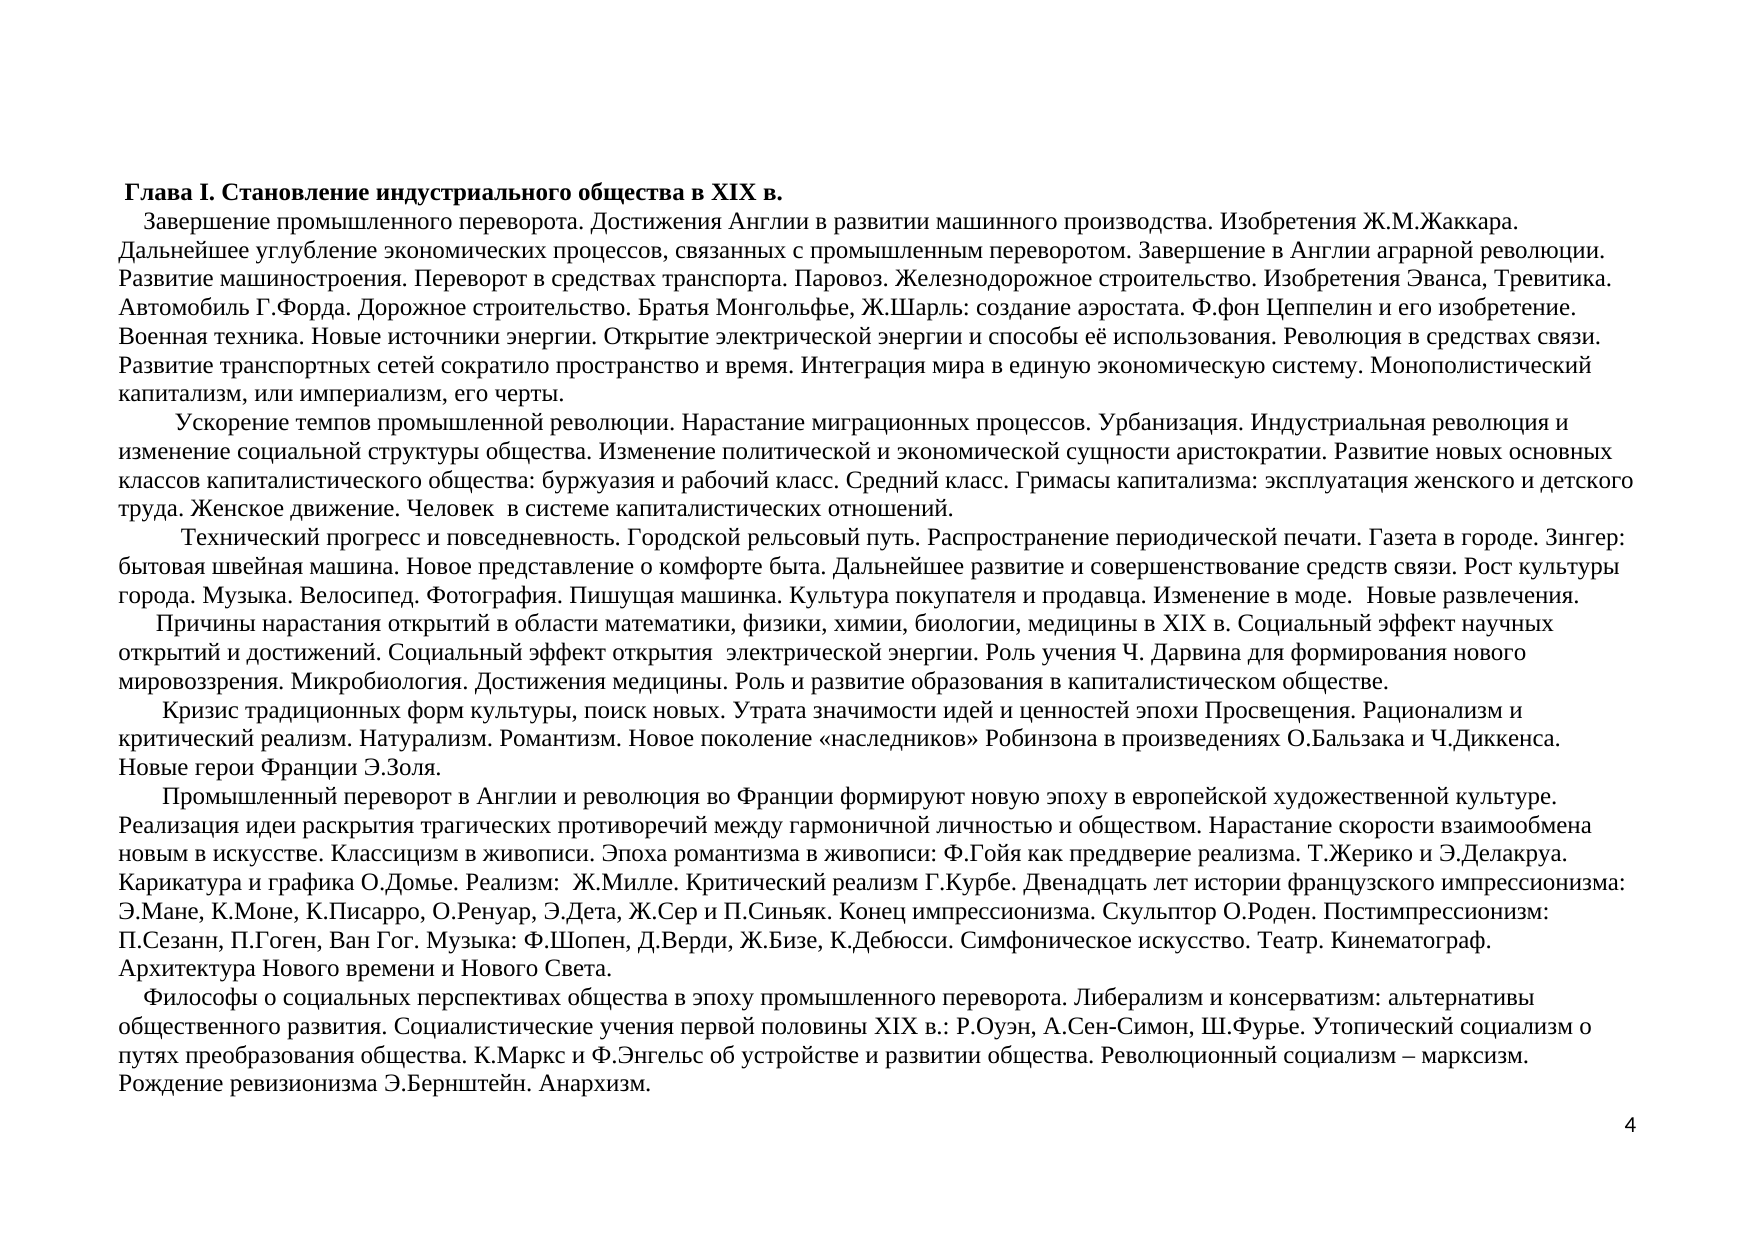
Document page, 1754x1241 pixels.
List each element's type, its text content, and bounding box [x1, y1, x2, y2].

text Глава I. Становление индустриального общества в XIX в. [118, 177, 1636, 206]
text Промышленный переворот в Англии и революция во Франции формируют новую эпоху в европейской художественной культуре. Реализация идеи раскрытия трагических противоречий между гармоничной личностью и обществом. Нарастание скорости взаимообмена новым в искусстве. Классицизм в живописи. Эпоха романтизма в живописи: Ф.Гойя как преддверие реализма. Т.Жерико и Э.Делакруа. Карикатура и графика О.Домье. Реализм: Ж.Милле. Критический реализм Г.Курбе. Двенадцать лет истории французского импрессионизма: Э.Мане, К.Моне, К.Писарро, О.Ренуар, Э.Дета, Ж.Сер и П.Синьяк. Конец импрессионизма. Скульптор О.Роден. Постимпрессионизм: П.Сезанн, П.Гоген, Ван Гог. Музыка: Ф.Шопен, Д.Верди, Ж.Бизе, К.Дебюсси. Симфоническое искусство. Театр. Кинематограф. Архитектура Нового времени и Нового Света. [118, 781, 1636, 982]
text Кризис традиционных форм культуры, поиск новых. Утрата значимости идей и ценностей эпохи Просвещения. Рационализм и критический реализм. Натурализм. Романтизм. Новое поколение «наследников» Робинзона в произведениях О.Бальзака и Ч.Диккенса. Новые герои Франции Э.Золя. [118, 695, 1636, 781]
text Завершение промышленного переворота. Достижения Англии в развитии машинного производства. Изобретения Ж.М.Жаккара. Дальнейшее углубление экономических процессов, связанных с промышленным переворотом. Завершение в Англии аграрной революции. Развитие машиностроения. Переворот в средствах транспорта. Паровоз. Железнодорожное строительство. Изобретения Эванса, Тревитика. Автомобиль Г.Форда. Дорожное строительство. Братья Монгольфье, Ж.Шарль: создание аэростата. Ф.фон Цеппелин и его изобретение. Военная техника. Новые источники энергии. Открытие электрической энергии и способы её использования. Революция в средствах связи. Развитие транспортных сетей сократило пространство и время. Интеграция мира в единую экономическую систему. Монополистический капитализм, или империализм, его черты. [118, 206, 1636, 407]
text Философы о социальных перспективах общества в эпоху промышленного переворота. Либерализм и консерватизм: альтернативы общественного развития. Социалистические учения первой половины XIX в.: Р.Оуэн, А.Сен-Симон, Ш.Фурье. Утопический социализм о путях преобразования общества. К.Маркс и Ф.Энгельс об устройстве и развитии общества. Революционный социализм – марксизм. Рождение ревизионизма Э.Бернштейн. Анархизм. [118, 982, 1636, 1097]
text Причины нарастания открытий в области математики, физики, химии, биологии, медицины в XIX в. Социальный эффект научных открытий и достижений. Социальный эффект открытия электрической энергии. Роль учения Ч. Дарвина для формирования нового мировоззрения. Микробиология. Достижения медицины. Роль и развитие образования в капиталистическом обществе. [118, 608, 1636, 695]
text Технический прогресс и повседневность. Городской рельсовый путь. Распространение периодической печати. Газета в городе. Зингер: бытовая швейная машина. Новое представление о комфорте быта. Дальнейшее развитие и совершенствование средств связи. Рост культуры города. Музыка. Велосипед. Фотография. Пишущая машинка. Культура покупателя и продавца. Изменение в моде. Новые развлечения. [118, 522, 1636, 608]
text Ускорение темпов промышленной революции. Нарастание миграционных процессов. Урбанизация. Индустриальная революция и изменение социальной структуры общества. Изменение политической и экономической сущности аристократии. Развитие новых основных классов капиталистического общества: буржуазия и рабочий класс. Средний класс. Гримасы капитализма: эксплуатация женского и детского труда. Женское движение. Человек в системе капиталистических отношений. [118, 407, 1636, 522]
